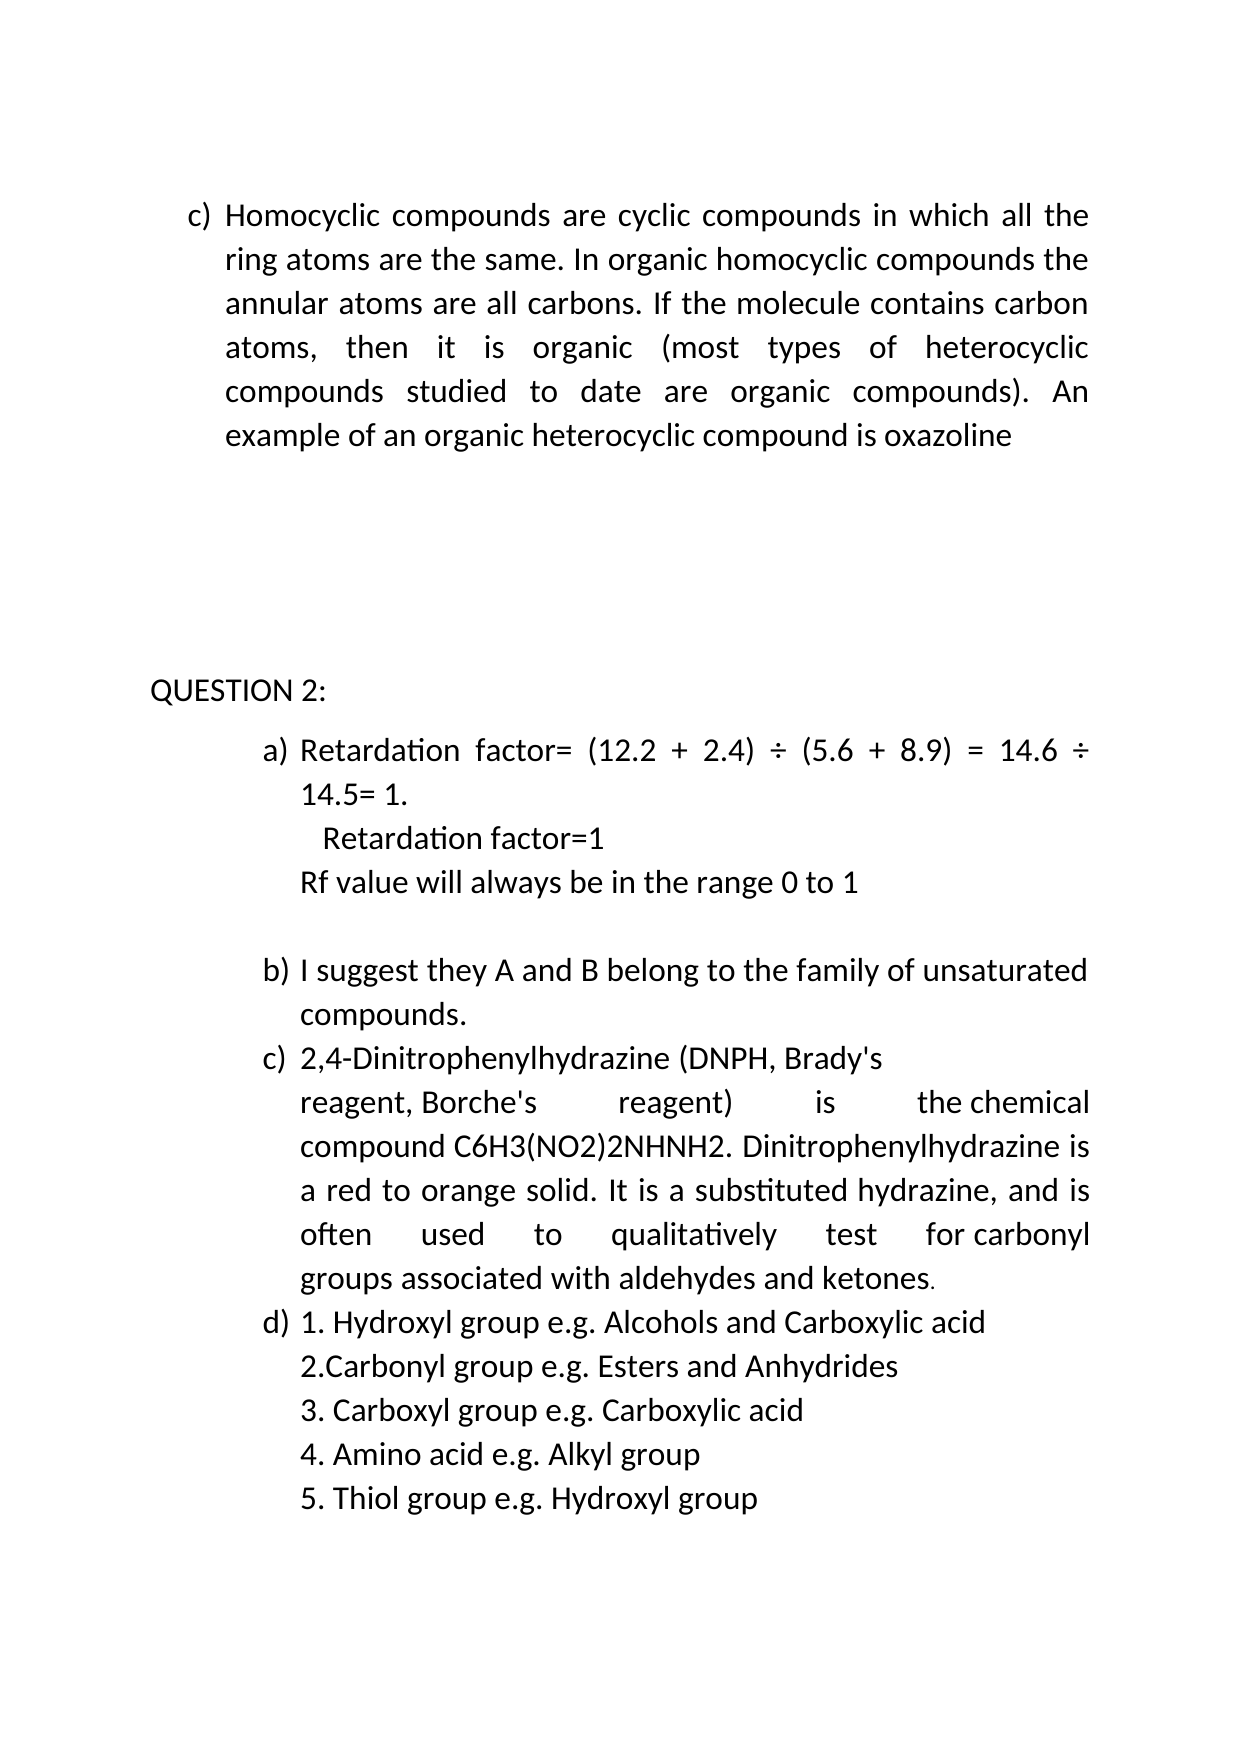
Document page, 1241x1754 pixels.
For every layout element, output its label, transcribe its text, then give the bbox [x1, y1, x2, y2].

text QUESTION 2: [150, 669, 1090, 709]
list 5. Thiol group e.g. Hydroxyl group [300, 1477, 1090, 1517]
list Rf value will always be in the range 0 to 1 [300, 861, 1090, 902]
list Homocyclic compounds are cyclic compounds in which all the ring atoms are the same. In organic homocyclic compounds the annular atoms are all carbons. If the molecule contains carbon atoms, then it is organic (most types of heterocyclic compounds studied to date are organic compounds). An example of an organic heterocyclic compound is oxazoline [187, 194, 1090, 454]
list 2.Carbonyl group e.g. Esters and Anhydrides [300, 1345, 1090, 1386]
list 1. Hydroxyl group e.g. Alcohols and Carboxylic acid [262, 1301, 1090, 1342]
list I suggest they A and B belong to the family of unsaturated compounds. [262, 949, 1090, 1034]
list 4. Amino acid e.g. Alkyl group [300, 1433, 1090, 1473]
list Retardation factor=1 [300, 817, 1090, 858]
list 3. Carboxyl group e.g. Carboxylic acid [300, 1389, 1090, 1429]
list 2,4-Dinitrophenylhydrazine (DNPH, Brady's reagent, Borche's reagent) is the chemical compound C6H3(NO2)2NHNH2. Dinitrophenylhydrazine is a red to orange solid. It is a substituted hydrazine, and is often used to qualitatively test for carbonyl groups associated with aldehydes and ketones. [262, 1037, 1090, 1298]
list Retardation factor= (12.2 + 2.4) ÷ (5.6 + 8.9) = 14.6 ÷ 14.5= 1. [262, 729, 1090, 814]
